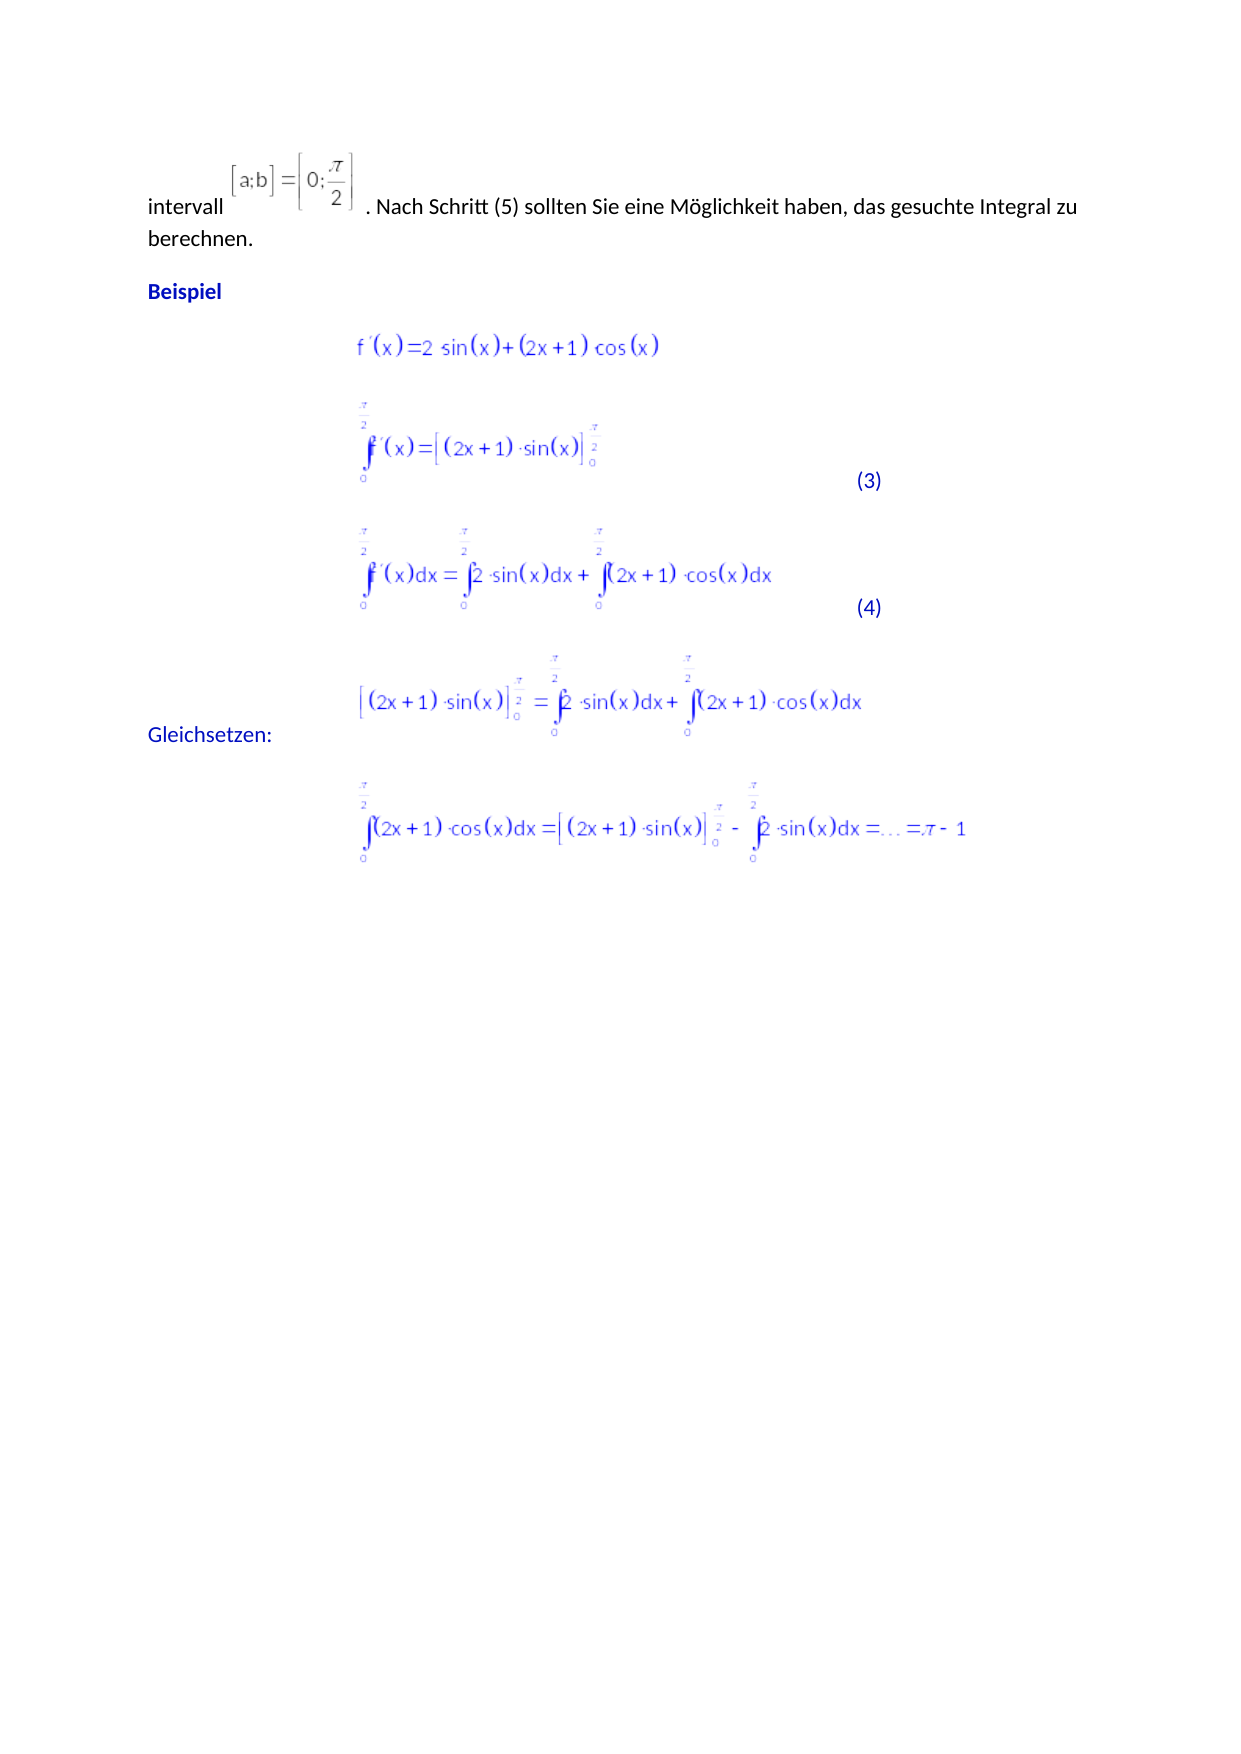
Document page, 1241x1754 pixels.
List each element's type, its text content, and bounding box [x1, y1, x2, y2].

text Gleichsetzen: [148, 646, 1093, 748]
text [148, 148, 1093, 252]
text (3) [148, 393, 1093, 495]
text Beispiel [148, 277, 1093, 305]
text (4) [148, 520, 1093, 621]
